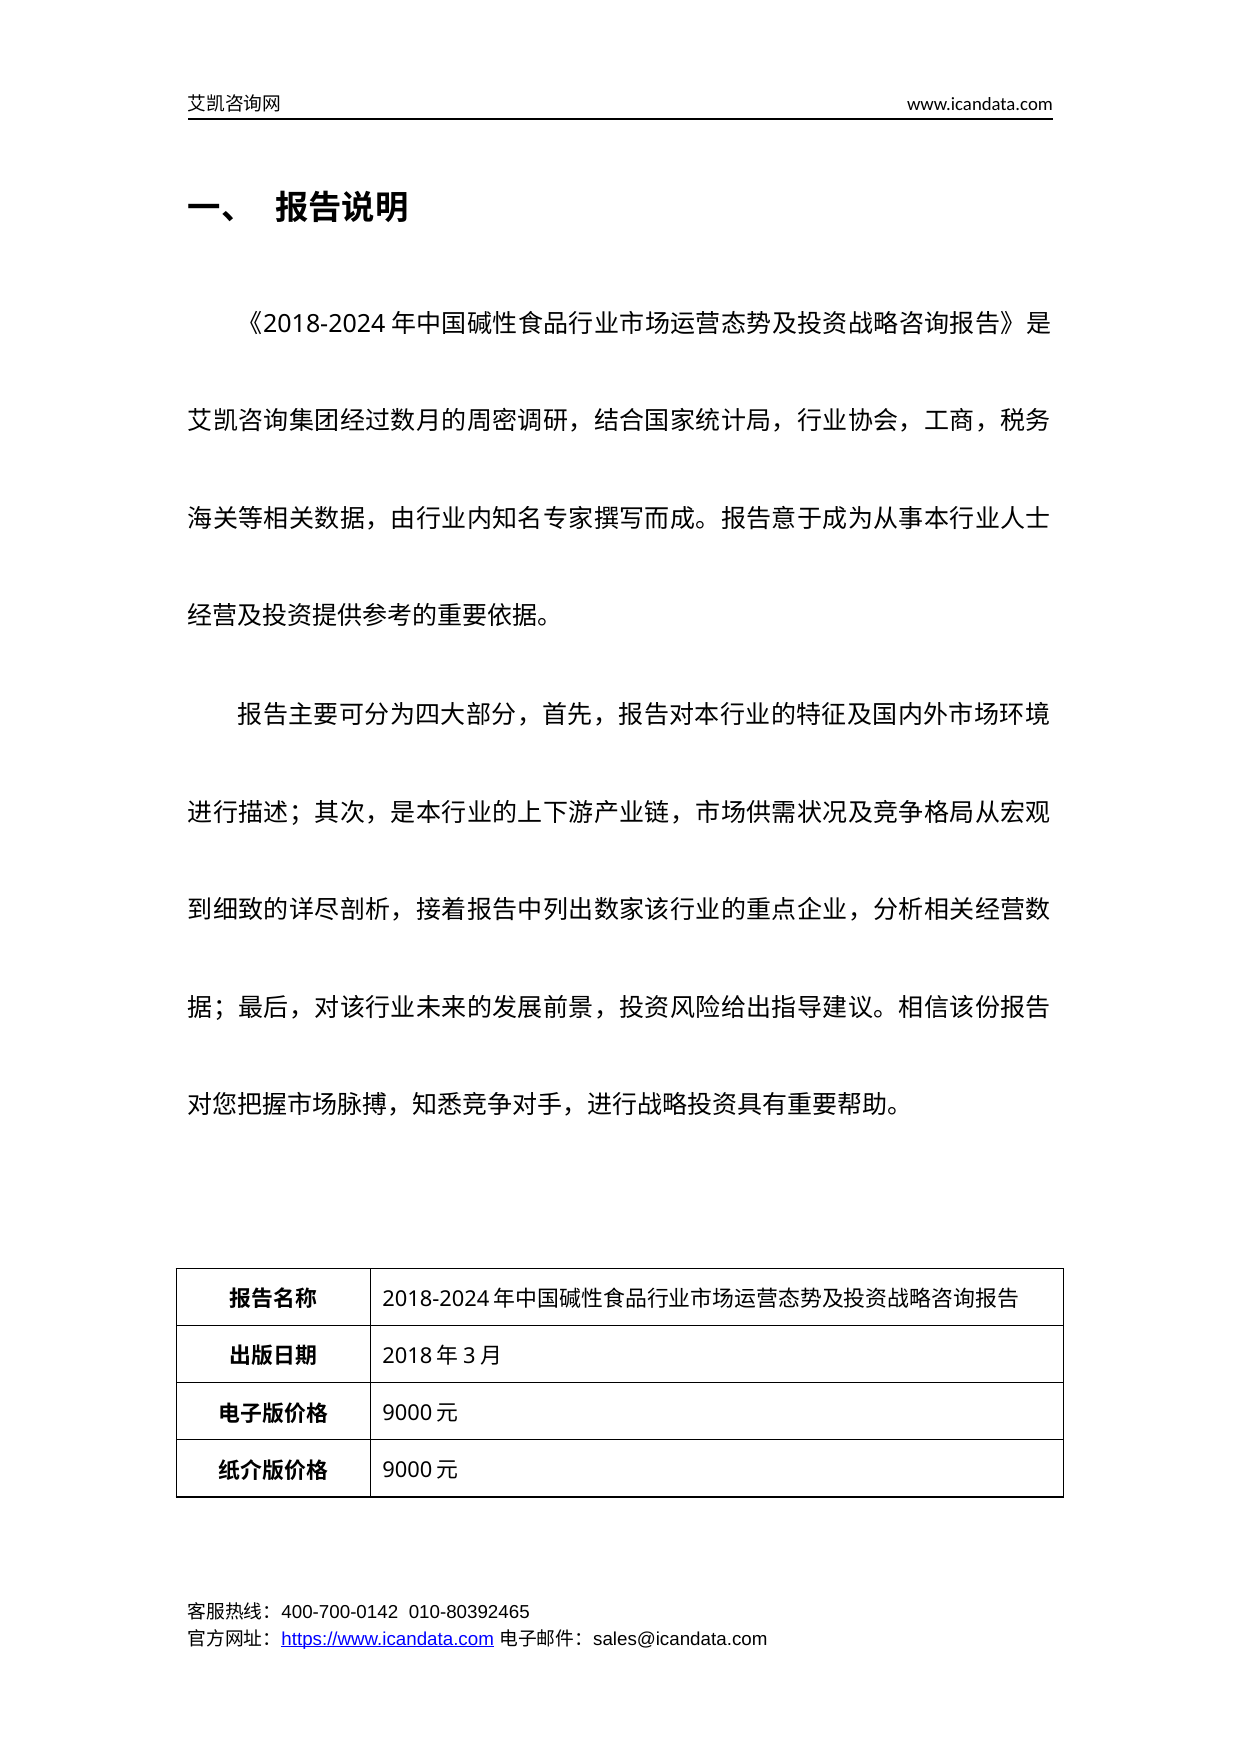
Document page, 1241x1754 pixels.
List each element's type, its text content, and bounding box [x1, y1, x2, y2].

text 《2018-2024年中国碱性食品行业市场运营态势及投资战略咨询报告》是艾凯咨询集团经过数月的周密调研，结合国家统计局，行业协会，工商，税务海关等相关数据，由行业内知名专家撰写而成。报告意于成为从事本行业人士经营及投资提供参考的重要依据。 [187, 289, 1053, 646]
table_cell 纸介版价格 [177, 1440, 370, 1496]
table_cell 电子版价格 [177, 1383, 370, 1439]
table_cell 9000元 [371, 1440, 1063, 1496]
subtitle 报告说明 [187, 172, 1053, 237]
table_header 2018-2024年中国碱性食品行业市场运营态势及投资战略咨询报告 [371, 1269, 1063, 1325]
table_cell 9000元 [371, 1383, 1063, 1439]
table_cell 2018年3月 [371, 1326, 1063, 1382]
table_header 报告名称 [177, 1269, 370, 1325]
text 报告主要可分为四大部分，首先，报告对本行业的特征及国内外市场环境进行描述；其次，是本行业的上下游产业链，市场供需状况及竞争格局从宏观到细致的详尽剖析，接着报告中列出数家该行业的重点企业，分析相关经营数据；最后，对该行业未来的发展前景，投资风险给出指导建议。相信该份报告对您把握市场脉搏，知悉竞争对手，进行战略投资具有重要帮助。 [187, 681, 1053, 1136]
table_cell 出版日期 [177, 1326, 370, 1382]
